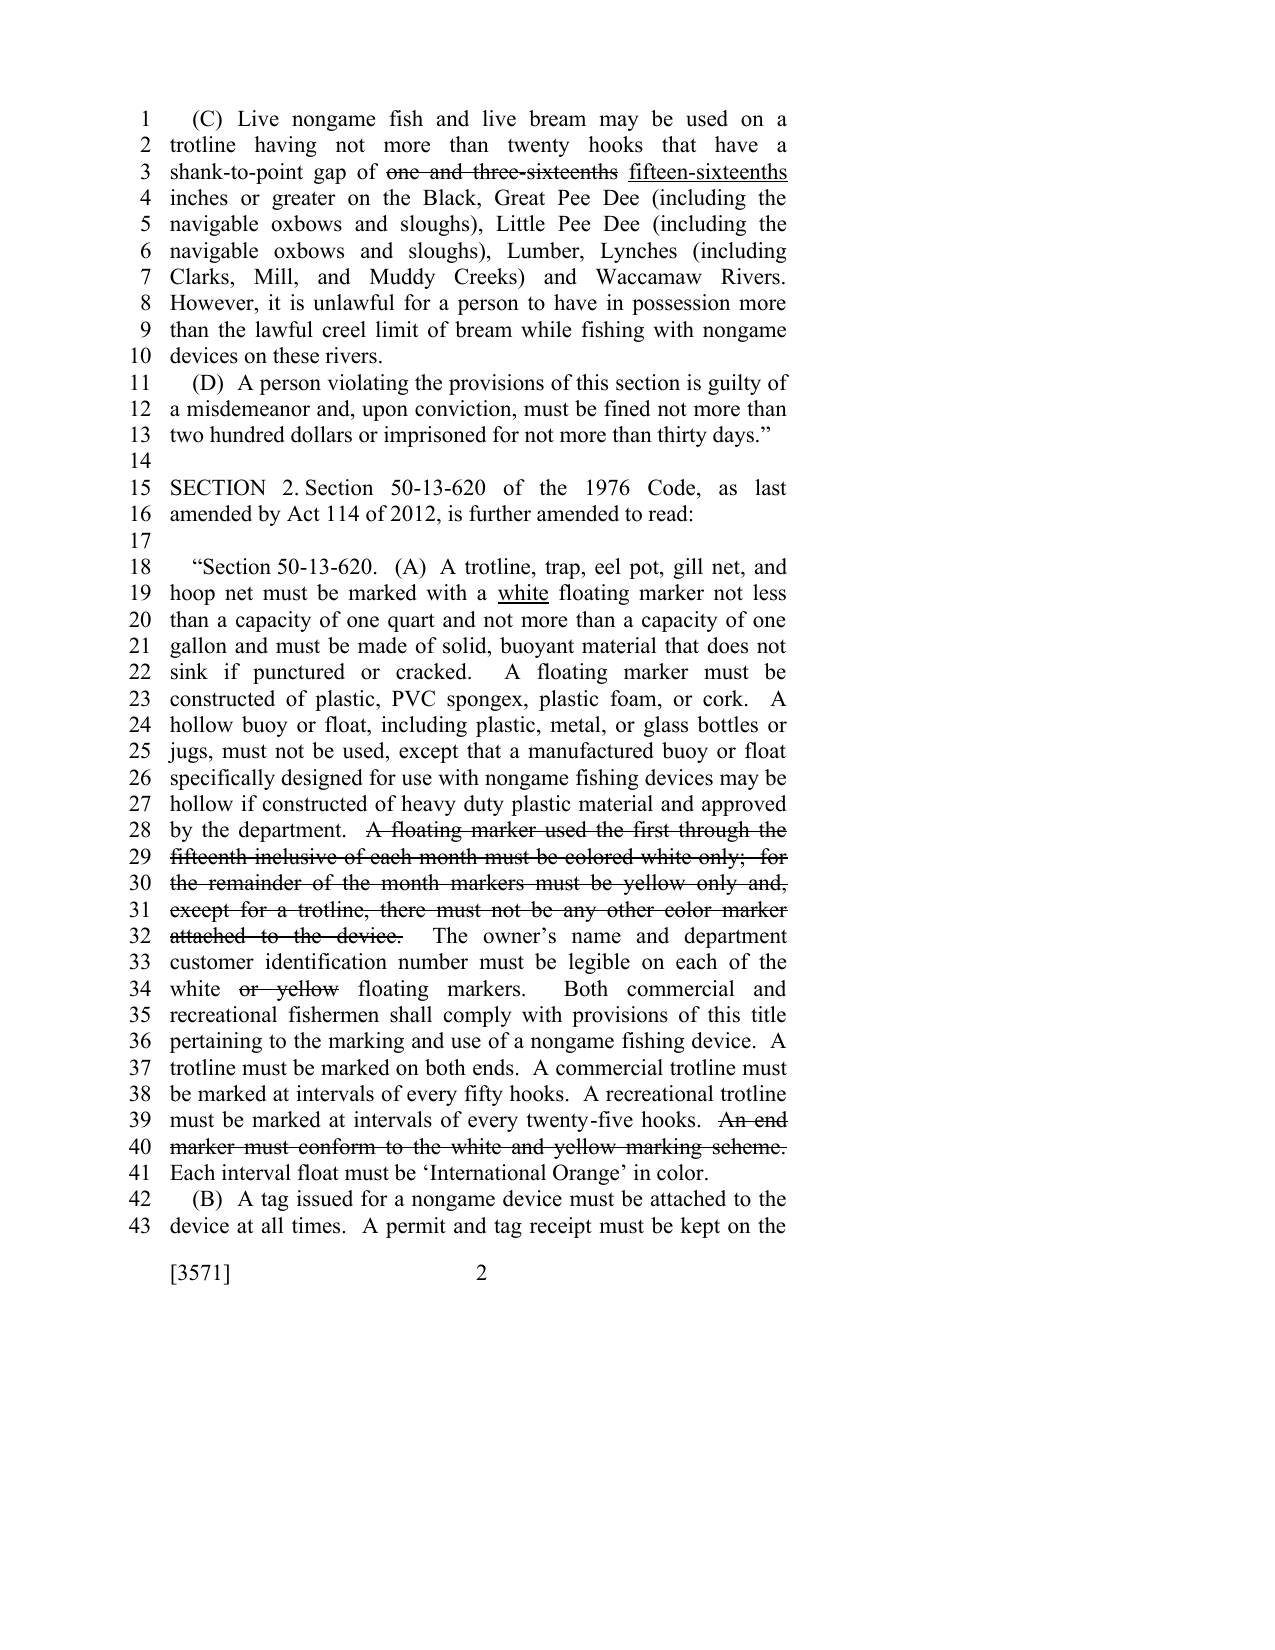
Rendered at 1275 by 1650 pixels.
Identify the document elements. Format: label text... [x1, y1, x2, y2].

text (D) A person violating the provisions of this section is guilty of a misdemeanor and, upon conviction, must be fined not more than two hundred dollars or imprisoned for not more than thirty days.” [169, 368, 787, 448]
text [169, 1186, 787, 1238]
text SECTION 2. Section 50-13-620 of the 1976 Code, as last amended by Act 114 of 2012, is further amended to read: [169, 474, 787, 527]
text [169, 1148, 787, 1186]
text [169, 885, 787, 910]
text “Section 50-13-620. (A) A trotline, trap, eel pot, gill net, and hoop net must be marked with a white floating marker not less than a capacity of one quart and not more than a capacity of one gallon and must be made of solid, buoyant material that does not sink if punctured or cracked. A floating marker must be constructed of plastic, PVC spongex, plastic foam, or cork. A hollow buoy or float, including plastic, metal, or glass bottles or jugs, must not be used, except that a manufactured buoy or float specifically designed for use with nongame fishing devices may be hollow if constructed of heavy duty plastic material and approved by the department. A floating marker used the first through the fifteenth inclusive of each month must be colored white only; for the remainder of the month markers must be yellow only and, except for a trotline, there must not be any other color marker attached to the device. The owner’s name and department customer identification number must be legible on each of the white or yellow floating markers. Both commercial and recreational fishermen shall comply with provisions of this title pertaining to the marking and use of a nongame fishing device. A trotline must be marked on both ends. A commercial trotline must be marked at intervals of every fifty hooks. A recreational trotline must be marked at intervals of every twenty-five hooks. An end marker must conform to the white and yellow marking scheme. Each interval float must be ‘International Orange’ in color. [169, 911, 787, 1147]
text “Section 50-13-620. (A) A trotline, trap, eel pot, gill net, and hoop net must be marked with a white floating marker not less than a capacity of one quart and not more than a capacity of one gallon and must be made of solid, buoyant material that does not sink if punctured or cracked. A floating marker must be constructed of plastic, PVC spongex, plastic foam, or cork. A hollow buoy or float, including plastic, metal, or glass bottles or jugs, must not be used, except that a manufactured buoy or float specifically designed for use with nongame fishing devices may be hollow if constructed of heavy duty plastic material and approved by the department. A floating marker used the first through the fifteenth inclusive of each month must be colored white only; for the remainder of the month markers must be yellow only and, except for a trotline, there must not be any other color marker attached to the device. The owner’s name and department customer identification number must be legible on each of the white or yellow floating markers. Both commercial and recreational fishermen shall comply with provisions of this title pertaining to the marking and use of a nongame fishing device. A trotline must be marked on both ends. A commercial trotline must be marked at intervals of every fifty hooks. A recreational trotline must be marked at intervals of every twenty-five hooks. An end marker must conform to the white and yellow marking scheme. Each interval float must be ‘International Orange’ in color. [169, 553, 787, 857]
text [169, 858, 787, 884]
text (C) Live nongame fish and live bream may be used on a trotline having not more than twenty hooks that have a shank-to-point gap of one and three-sixteenths fifteen-sixteenths inches or greater on the Black, Great Pee Dee (including the navigable oxbows and sloughs), Little Pee Dee (including the navigable oxbows and sloughs), Lumber, Lynches (including Clarks, Mill, and Muddy Creeks) and Waccamaw Rivers. However, it is unlawful for a person to have in possession more than the lawful creel limit of bream while fishing with nongame devices on these rivers. [169, 105, 787, 368]
